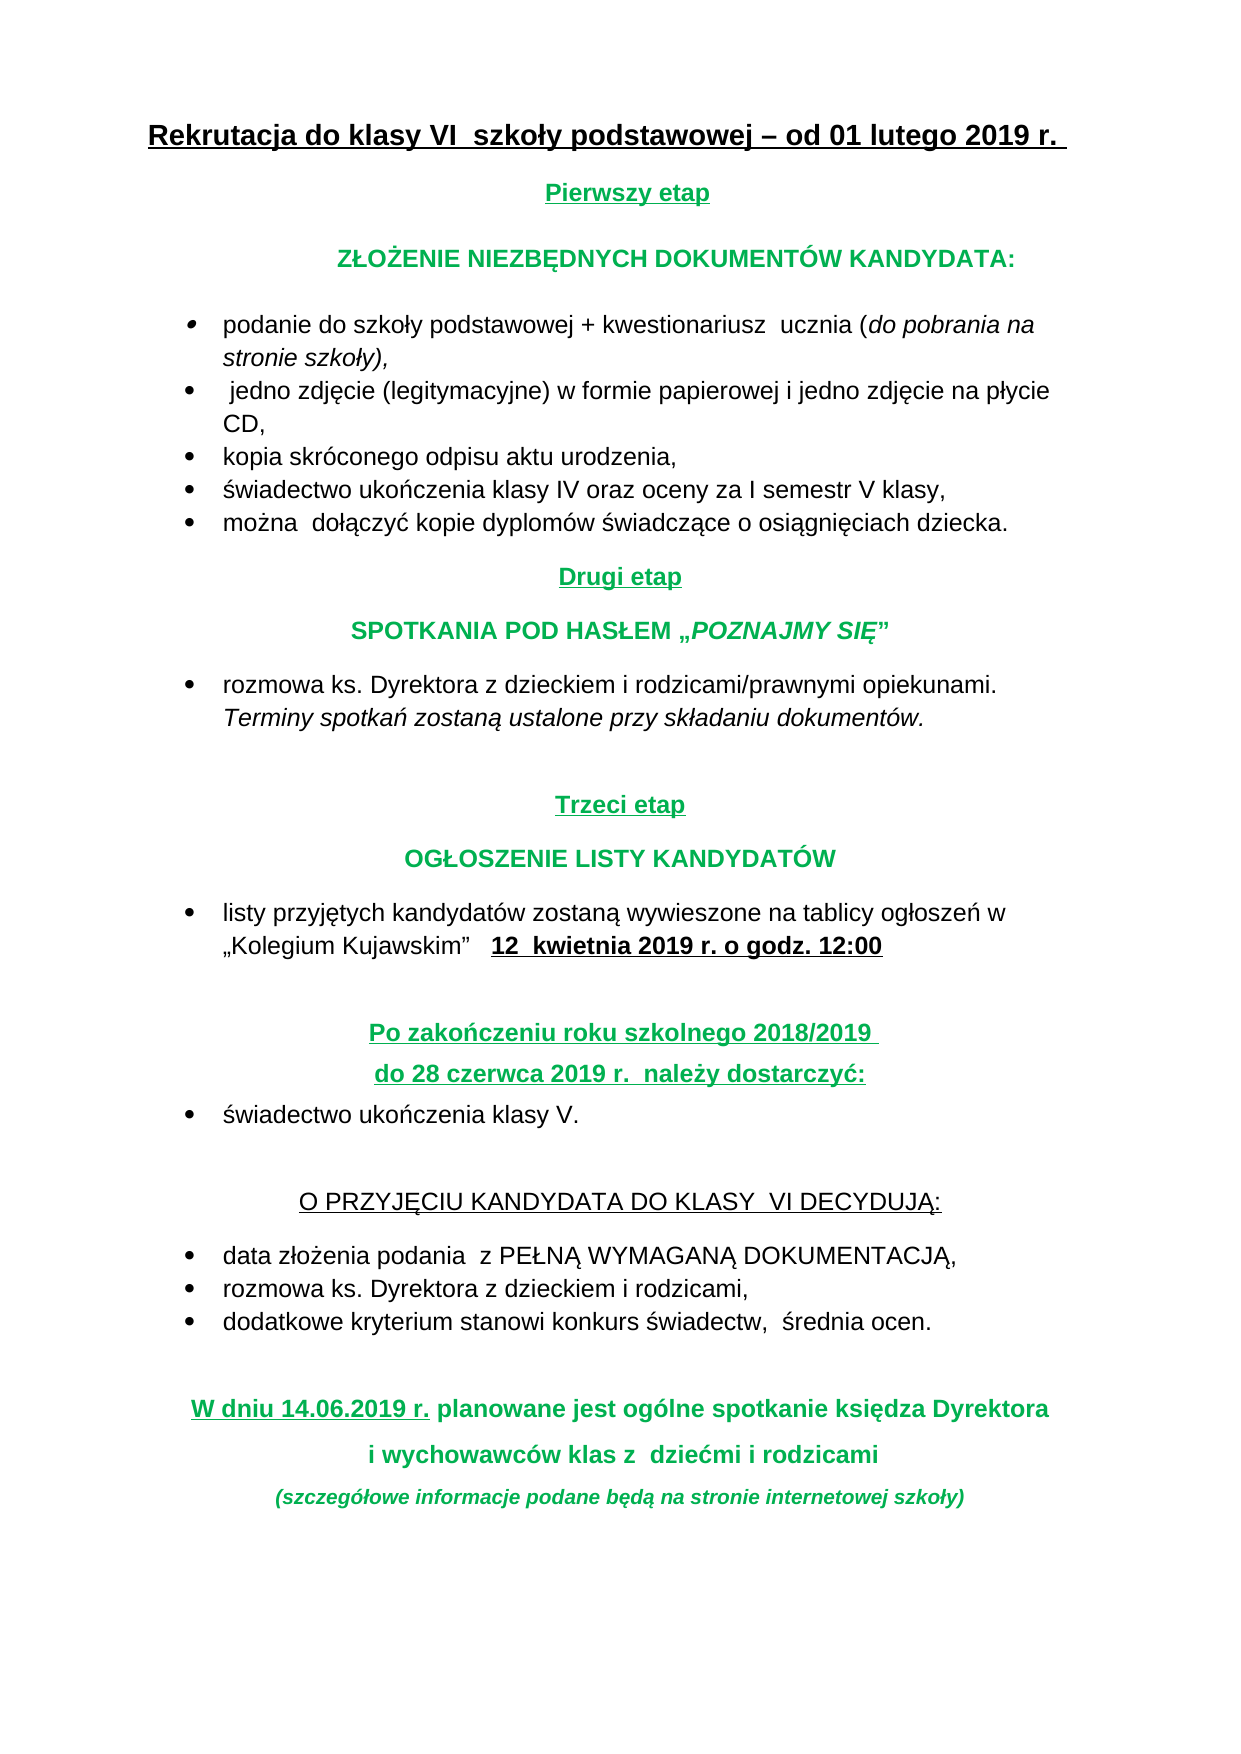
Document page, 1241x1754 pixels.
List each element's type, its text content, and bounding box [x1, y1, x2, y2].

list jedno zdjęcie (legitymacyjne) w formie papierowej i jedno zdjęcie na płycie CD, [185, 376, 1093, 438]
text Trzeci etap [148, 790, 1093, 819]
list świadectwo ukończenia klasy IV oraz oceny za I semestr V klasy, [185, 475, 1093, 504]
text OGŁOSZENIE LISTY KANDYDATÓW [148, 844, 1093, 872]
list listy przyjętych kandydatów zostaną wywieszone na tablicy ogłoszeń w „Kolegium Kujawskim” 12 kwietnia 2019 r. o godz. 12:00 [185, 898, 1093, 959]
text O PRZYJĘCIU KANDYDATA DO KLASY VI DECYDUJĄ: [148, 1187, 1093, 1216]
text W dniu 14.06.2019 r. planowane jest ogólne spotkanie księdza Dyrektora [148, 1394, 1093, 1423]
list rozmowa ks. Dyrektora z dzieckiem i rodzicami, [185, 1274, 1093, 1303]
list można dołączyć kopie dyplomów świadczące o osiągnięciach dziecka. [185, 508, 1093, 537]
list ZŁOŻENIE NIEZBĘDNYCH DOKUMENTÓW KANDYDATA: [260, 244, 1093, 272]
list data złożenia podania z PEŁNĄ WYMAGANĄ DOKUMENTACJĄ, [185, 1241, 1093, 1270]
list kopia skróconego odpisu aktu urodzenia, [185, 442, 1093, 471]
list Pierwszy etap [260, 178, 1093, 206]
text SPOTKANIA POD HASŁEM „POZNAJMY SIĘ” [148, 616, 1093, 645]
text Rekrutacja do klasy VI szkoły podstawowej – od 01 lutego 2019 r. [148, 118, 1093, 152]
text (szczegółowe informacje podane będą na stronie internetowej szkoły) [148, 1485, 1093, 1509]
list rozmowa ks. Dyrektora z dzieckiem i rodzicami/prawnymi opiekunami. [185, 670, 1093, 699]
list podanie do szkoły podstawowej + kwestionariusz ucznia (do pobrania na stronie szkoły), [185, 310, 1093, 372]
text do 28 czerwca 2019 r. należy dostarczyć: [148, 1059, 1093, 1088]
text Po zakończeniu roku szkolnego 2018/2019 [148, 1018, 1093, 1046]
list dodatkowe kryterium stanowi konkurs świadectw, średnia ocen. [185, 1307, 1093, 1336]
text i wychowawców klas z dziećmi i rodzicami [148, 1440, 1093, 1468]
text Drugi etap [148, 562, 1093, 591]
list Terminy spotkań zostaną ustalone przy składaniu dokumentów. [223, 703, 1093, 732]
list świadectwo ukończenia klasy V. [185, 1100, 1093, 1129]
